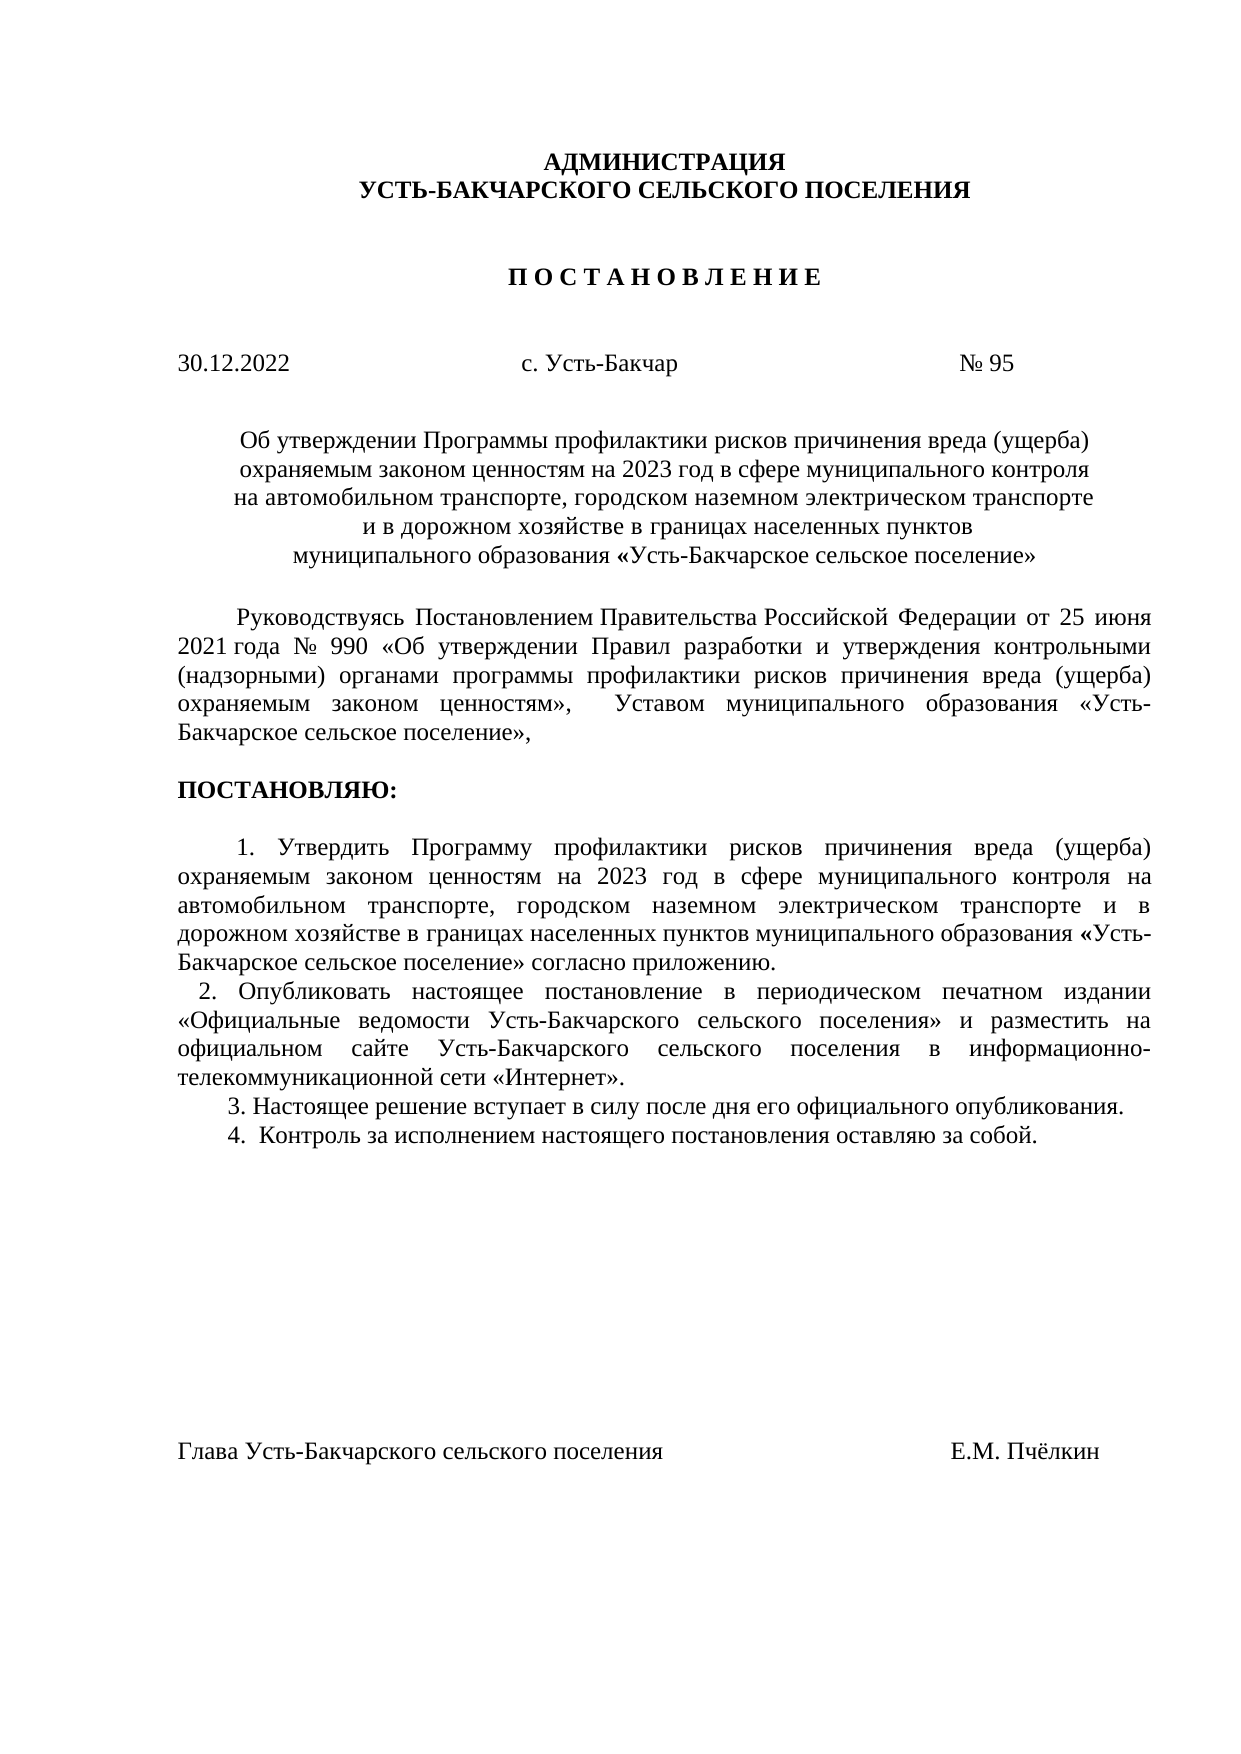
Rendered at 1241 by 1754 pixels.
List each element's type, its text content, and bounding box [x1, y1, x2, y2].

text на автомобильном транспорте, городском наземном электрическом транспорте [177, 482, 1152, 511]
text Глава Усть-Бакчарского сельского поселения Е.М. Пчёлкин [177, 1436, 1152, 1465]
text 2. Опубликовать настоящее постановление в периодическом печатном издании «Официальные ведомости Усть-Бакчарского сельского поселения» и разместить на официальном сайте Усть-Бакчарского сельского поселения в информационно-телекоммуникационной сети «Интернет». [177, 976, 1152, 1091]
text Об утверждении Программы профилактики рисков причинения вреда (ущерба) охраняемым законом ценностям на 2023 год в сфере муниципального контроля [177, 425, 1152, 482]
text П О С Т А Н О В Л Е Н И Е [177, 262, 1152, 291]
text муниципального образования «Усть-Бакчарское сельское поселение» [177, 540, 1152, 569]
text 3. Настоящее решение вступает в силу после дня его официального опубликования. [177, 1091, 1152, 1120]
text и в дорожном хозяйстве в границах населенных пунктов [177, 511, 1152, 540]
text УСТЬ-БАКЧАРСКОГО СЕЛЬСКОГО ПОСЕЛЕНИЯ [177, 176, 1152, 204]
text 30.12.2022 с. Усть-Бакчар № 95 [177, 348, 1152, 377]
text 1. Утвердить Программу профилактики рисков причинения вреда (ущерба) охраняемым законом ценностям на 2023 год в сфере муниципального контроля на автомобильном транспорте, городском наземном электрическом транспорте и в дорожном хозяйстве в границах населенных пунктов муниципального образования «Усть-Бакчарское сельское поселение» согласно приложению. [177, 832, 1152, 976]
text АДМИНИСТРАЦИЯ [177, 147, 1152, 176]
text Руководствуясь Постановлением Правительства Российской Федерации от 25 июня 2021 года № 990 «Об утверждении Правил разработки и утверждения контрольными (надзорными) органами программы профилактики рисков причинения вреда (ущерба) охраняемым законом ценностям», Уставом муниципального образования «Усть-Бакчарское сельское поселение», [177, 688, 1152, 746]
text 4. Контроль за исполнением настоящего постановления оставляю за собой. [177, 1120, 1152, 1148]
text ПОСТАНОВЛЯЮ: [177, 775, 1152, 803]
